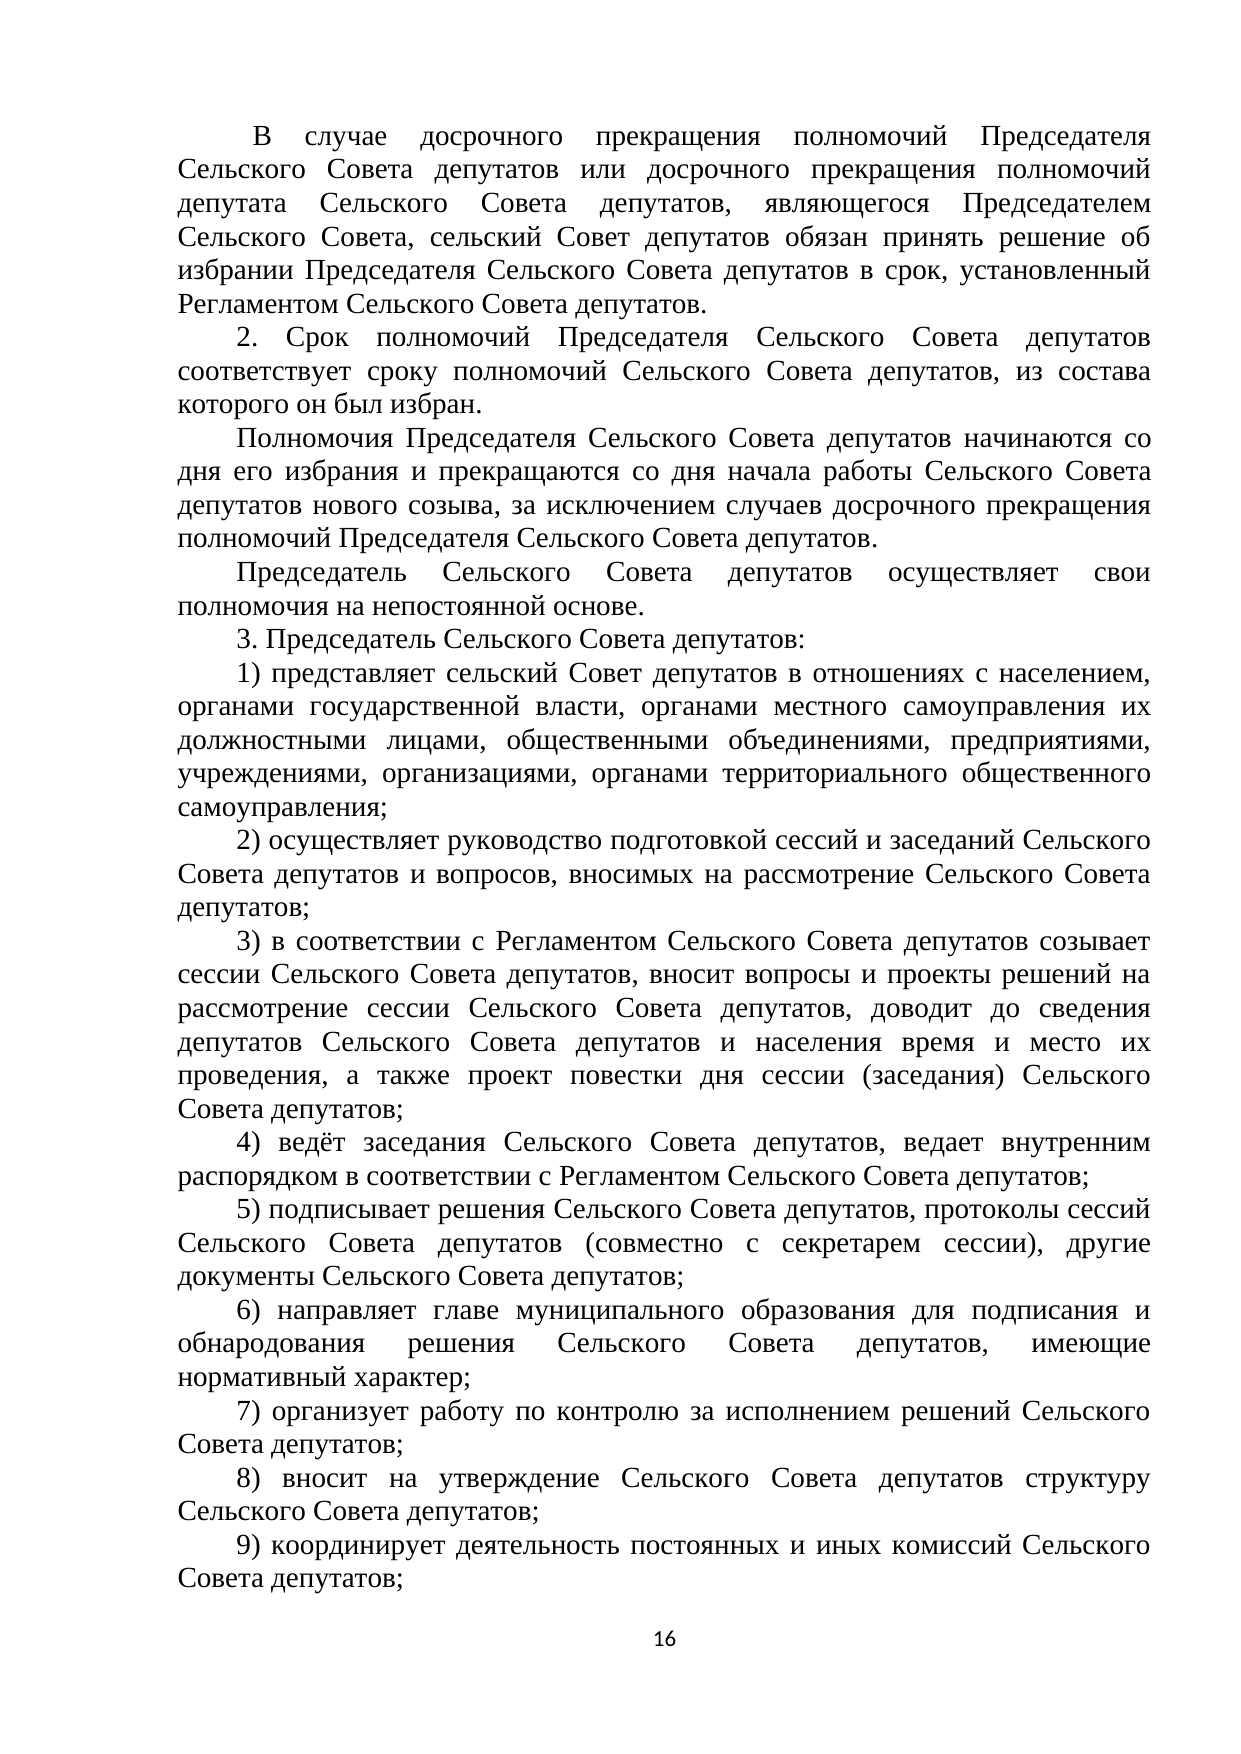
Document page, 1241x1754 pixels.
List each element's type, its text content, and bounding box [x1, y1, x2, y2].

text 2. Срок полномочий Председателя Сельского Совета депутатов соответствует сроку полномочий Сельского Совета депутатов, из состава которого он был избран. [177, 319, 1152, 420]
text 6) направляет главе муниципального образования для подписания и обнародования решения Сельского Совета депутатов, имеющие нормативный характер; [177, 1292, 1152, 1393]
text 8) вносит на утверждение Сельского Совета депутатов структуру Сельского Совета депутатов; [177, 1460, 1152, 1527]
text Полномочия Председателя Сельского Совета депутатов начинаются со дня его избрания и прекращаются со дня начала работы Сельского Совета депутатов нового созыва, за исключением случаев досрочного прекращения полномочий Председателя Сельского Совета депутатов. [177, 420, 1152, 554]
text 5) подписывает решения Сельского Совета депутатов, протоколы сессий Сельского Совета депутатов (совместно с секретарем сессии), другие документы Сельского Совета депутатов; [177, 1191, 1152, 1292]
text 3) в соответствии с Регламентом Сельского Совета депутатов созывает сессии Сельского Совета депутатов, вносит вопросы и проекты решений на рассмотрение сессии Сельского Совета депутатов, доводит до сведения депутатов Сельского Совета депутатов и населения время и место их проведения, а также проект повестки дня сессии (заседания) Сельского Совета депутатов; [177, 923, 1152, 1124]
text Председатель Сельского Совета депутатов осуществляет свои полномочия на непостоянной основе. [177, 554, 1152, 621]
text 9) координирует деятельность постоянных и иных комиссий Сельского Совета депутатов; [177, 1527, 1152, 1594]
text 2) осуществляет руководство подготовкой сессий и заседаний Сельского Совета депутатов и вопросов, вносимых на рассмотрение Сельского Совета депутатов; [177, 822, 1152, 923]
text 7) организует работу по контролю за исполнением решений Сельского Совета депутатов; [177, 1393, 1152, 1460]
text В случае досрочного прекращения полномочий Председателя Сельского Совета депутатов или досрочного прекращения полномочий депутата Сельского Совета депутатов, являющегося Председателем Сельского Совета, сельский Совет депутатов обязан принять решение об избрании Председателя Сельского Совета депутатов в срок, установленный Регламентом Сельского Совета депутатов. [177, 118, 1152, 319]
text 1) представляет сельский Совет депутатов в отношениях с населением, органами государственной власти, органами местного самоуправления их должностными лицами, общественными объединениями, предприятиями, учреждениями, организациями, органами территориального общественного самоуправления; [177, 655, 1152, 822]
text 3. Председатель Сельского Совета депутатов: [177, 621, 1152, 655]
text 4) ведёт заседания Сельского Совета депутатов, ведает внутренним распорядком в соответствии с Регламентом Сельского Совета депутатов; [177, 1124, 1152, 1191]
